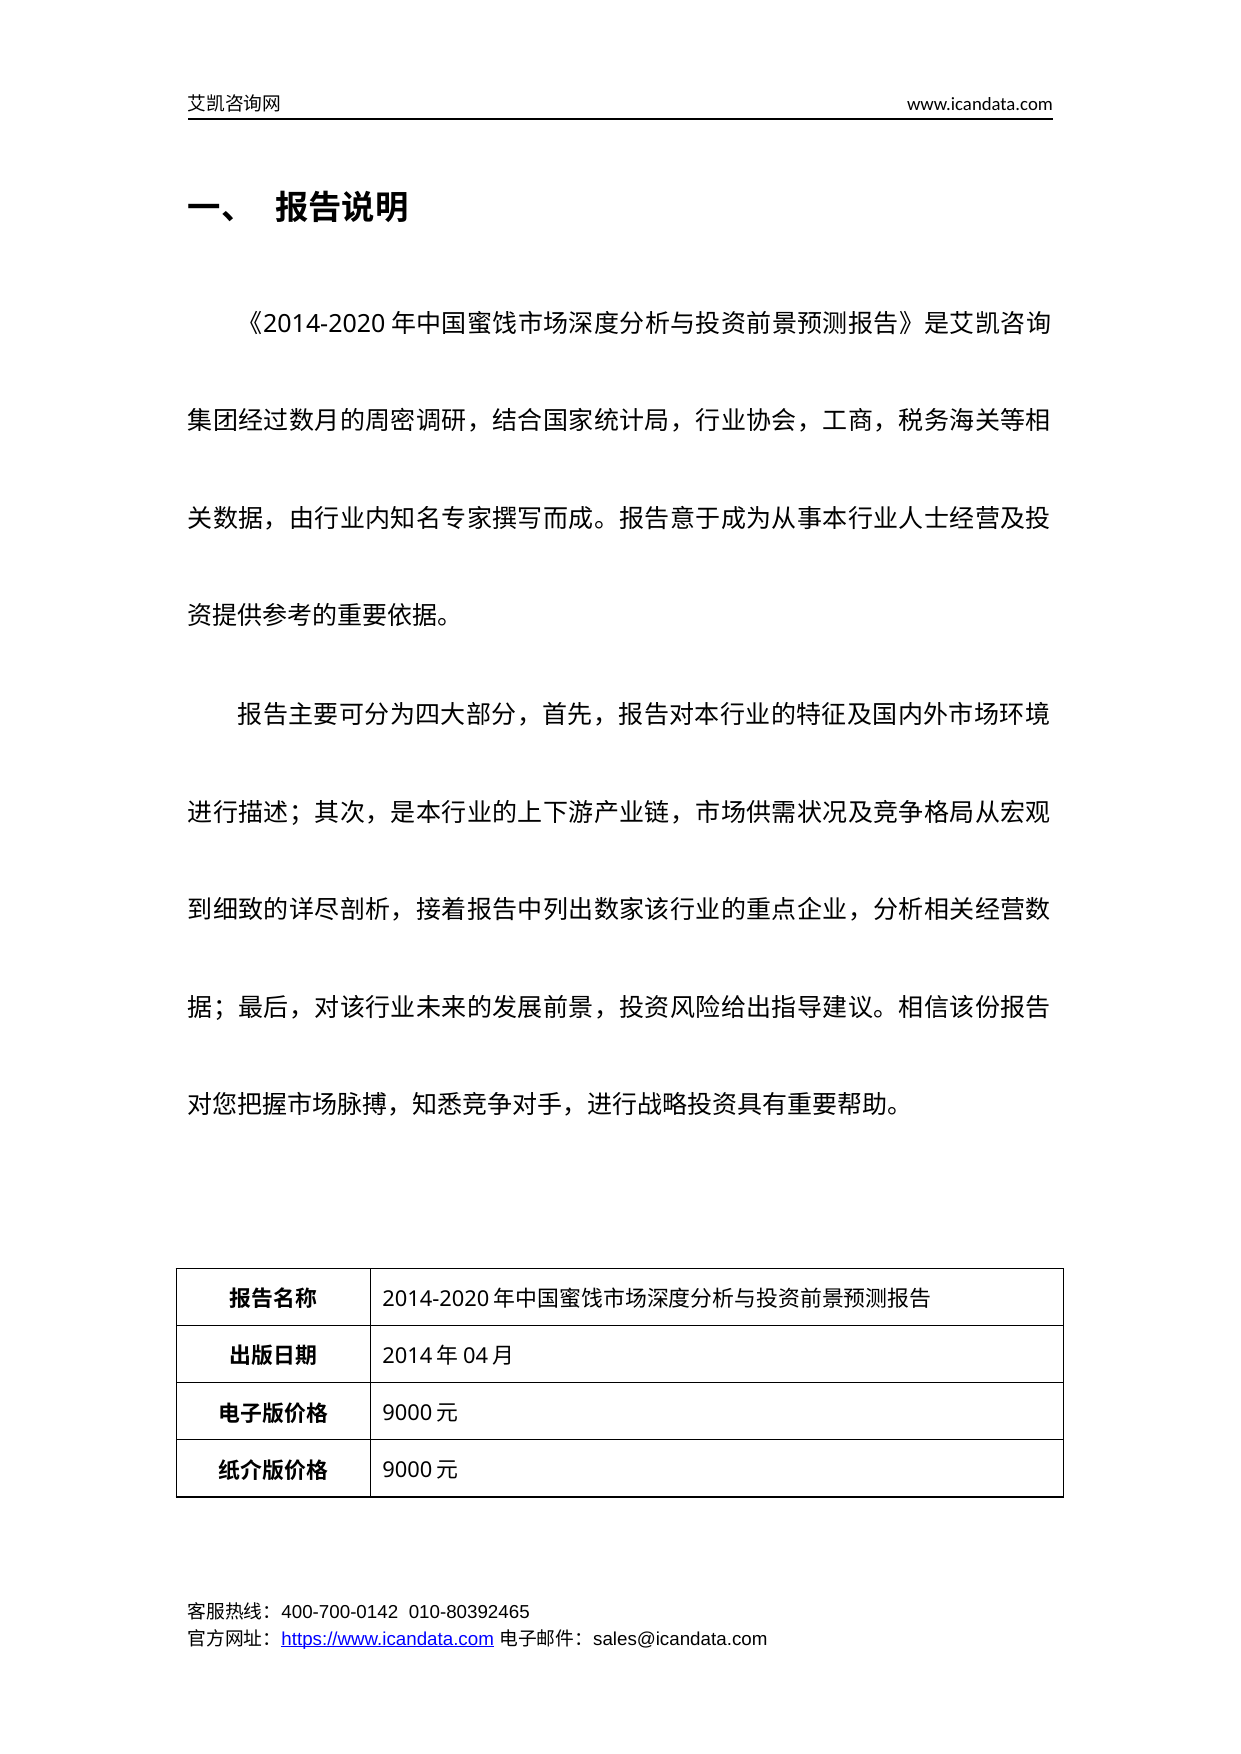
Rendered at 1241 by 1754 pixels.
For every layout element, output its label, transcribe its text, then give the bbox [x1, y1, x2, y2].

table_header 报告名称 [177, 1269, 370, 1325]
table_cell 纸介版价格 [177, 1440, 370, 1496]
table_cell 2014年04月 [371, 1326, 1063, 1382]
table_cell 9000元 [371, 1440, 1063, 1496]
table_cell 电子版价格 [177, 1383, 370, 1439]
text 《2014-2020年中国蜜饯市场深度分析与投资前景预测报告》是艾凯咨询集团经过数月的周密调研，结合国家统计局，行业协会，工商，税务海关等相关数据，由行业内知名专家撰写而成。报告意于成为从事本行业人士经营及投资提供参考的重要依据。 [187, 289, 1053, 646]
table_cell 9000元 [371, 1383, 1063, 1439]
table_header 2014-2020年中国蜜饯市场深度分析与投资前景预测报告 [371, 1269, 1063, 1325]
table_cell 出版日期 [177, 1326, 370, 1382]
text 报告主要可分为四大部分，首先，报告对本行业的特征及国内外市场环境进行描述；其次，是本行业的上下游产业链，市场供需状况及竞争格局从宏观到细致的详尽剖析，接着报告中列出数家该行业的重点企业，分析相关经营数据；最后，对该行业未来的发展前景，投资风险给出指导建议。相信该份报告对您把握市场脉搏，知悉竞争对手，进行战略投资具有重要帮助。 [187, 681, 1053, 1136]
subtitle 报告说明 [187, 172, 1053, 237]
